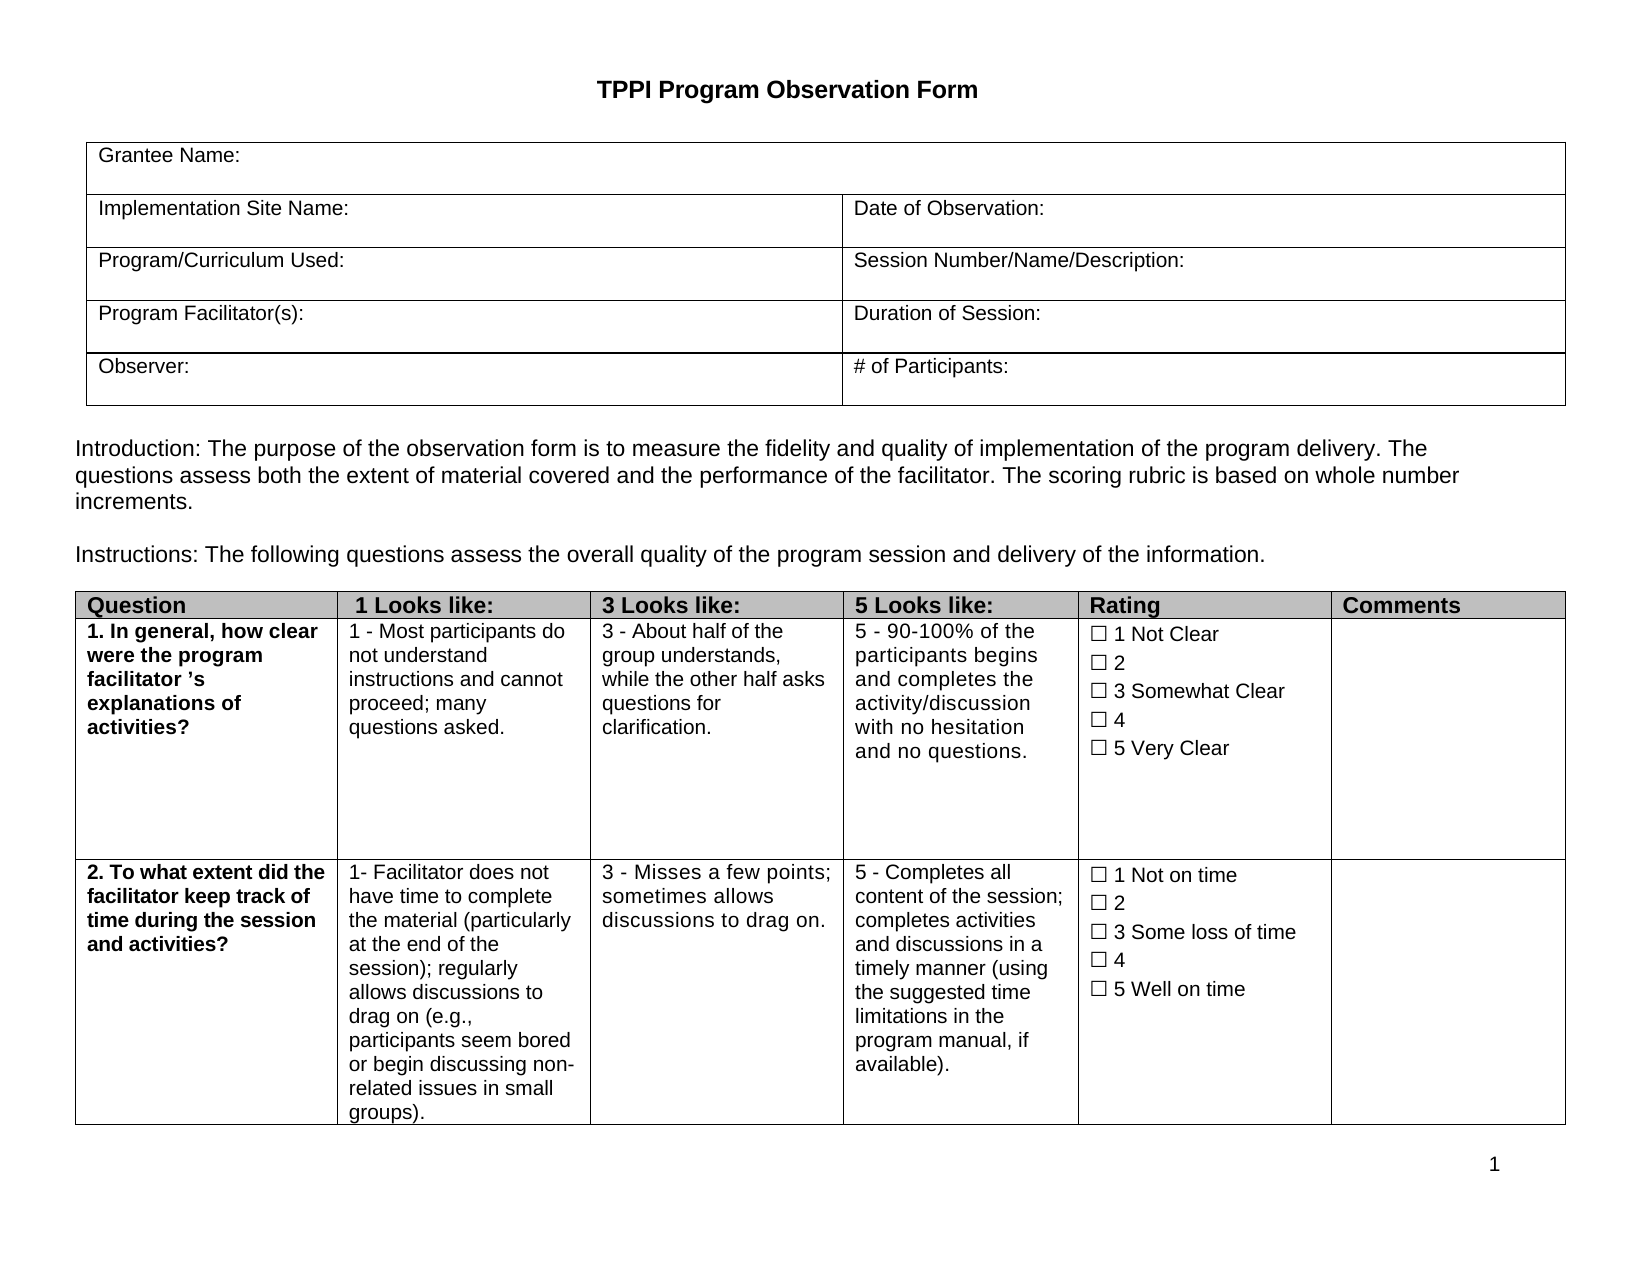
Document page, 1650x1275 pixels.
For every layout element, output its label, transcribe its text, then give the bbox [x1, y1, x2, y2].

table_cell 1- Facilitator does not have time to complete the material (particularly at the end of the session); regularly allows discussions to drag on (e.g., participants seem bored or begin discussing non-related issues in small groups). [338, 860, 590, 1123]
table_cell # of Participants: [843, 354, 1565, 405]
table_header Comments [1332, 592, 1565, 618]
table_cell 1 Not Clear 2 3 Somewhat Clear 4 5 Very Clear [1079, 619, 1331, 859]
table_cell 1 - Most participants do not understand instructions and cannot proceed; many questions asked. [338, 619, 590, 859]
table_cell 5 - Completes all content of the session; completes activities and discussions in a timely manner (using the suggested time limitations in the program manual, if available). [844, 860, 1078, 1123]
table_cell 1. In general, how clear were the program facilitator ’s explanations of activities? [76, 619, 337, 859]
table_cell Program Facilitator(s): [87, 301, 842, 352]
table_cell Date of Observation: [843, 195, 1565, 247]
table_header 3 Looks like: [591, 592, 843, 618]
table_cell Observer: [87, 354, 842, 405]
table_header Question [76, 592, 337, 618]
table_header Rating [1079, 592, 1331, 618]
table_header 5 Looks like: [844, 592, 1078, 618]
table_cell Program/Curriculum Used: [87, 248, 842, 300]
table_cell [1332, 619, 1565, 859]
table_cell 1 Not on time 2 3 Some loss of time 4 5 Well on time [1079, 860, 1331, 1123]
table_cell 3 - Misses a few points; sometimes allows discussions to drag on. [591, 860, 843, 1123]
text Introduction: The purpose of the observation form is to measure the fidelity and quality of implementation of the program delivery. The questions assess both the extent of material covered and the performance of the facilitator. The scoring rubric is based on whole number increments. [75, 435, 1500, 514]
table_cell [1332, 860, 1565, 1123]
table_cell 5 - 90-100% of the participants begins and completes the activity/discussion with no hesitation and no questions. [844, 619, 1078, 859]
text TPPI Program Observation Form [75, 76, 1500, 105]
text Instructions: The following questions assess the overall quality of the program session and delivery of the information. [75, 541, 1500, 567]
table_cell Duration of Session: [843, 301, 1565, 352]
table_cell 2. To what extent did the facilitator keep track of time during the session and activities? [76, 860, 337, 1123]
table_header 1 Looks like: [338, 592, 590, 618]
table_header Grantee Name: [87, 143, 1565, 194]
table_cell Session Number/Name/Description: [843, 248, 1565, 300]
table_cell 3 - About half of the group understands, while the other half asks questions for clarification. [591, 619, 843, 859]
table_cell Implementation Site Name: [87, 195, 842, 247]
